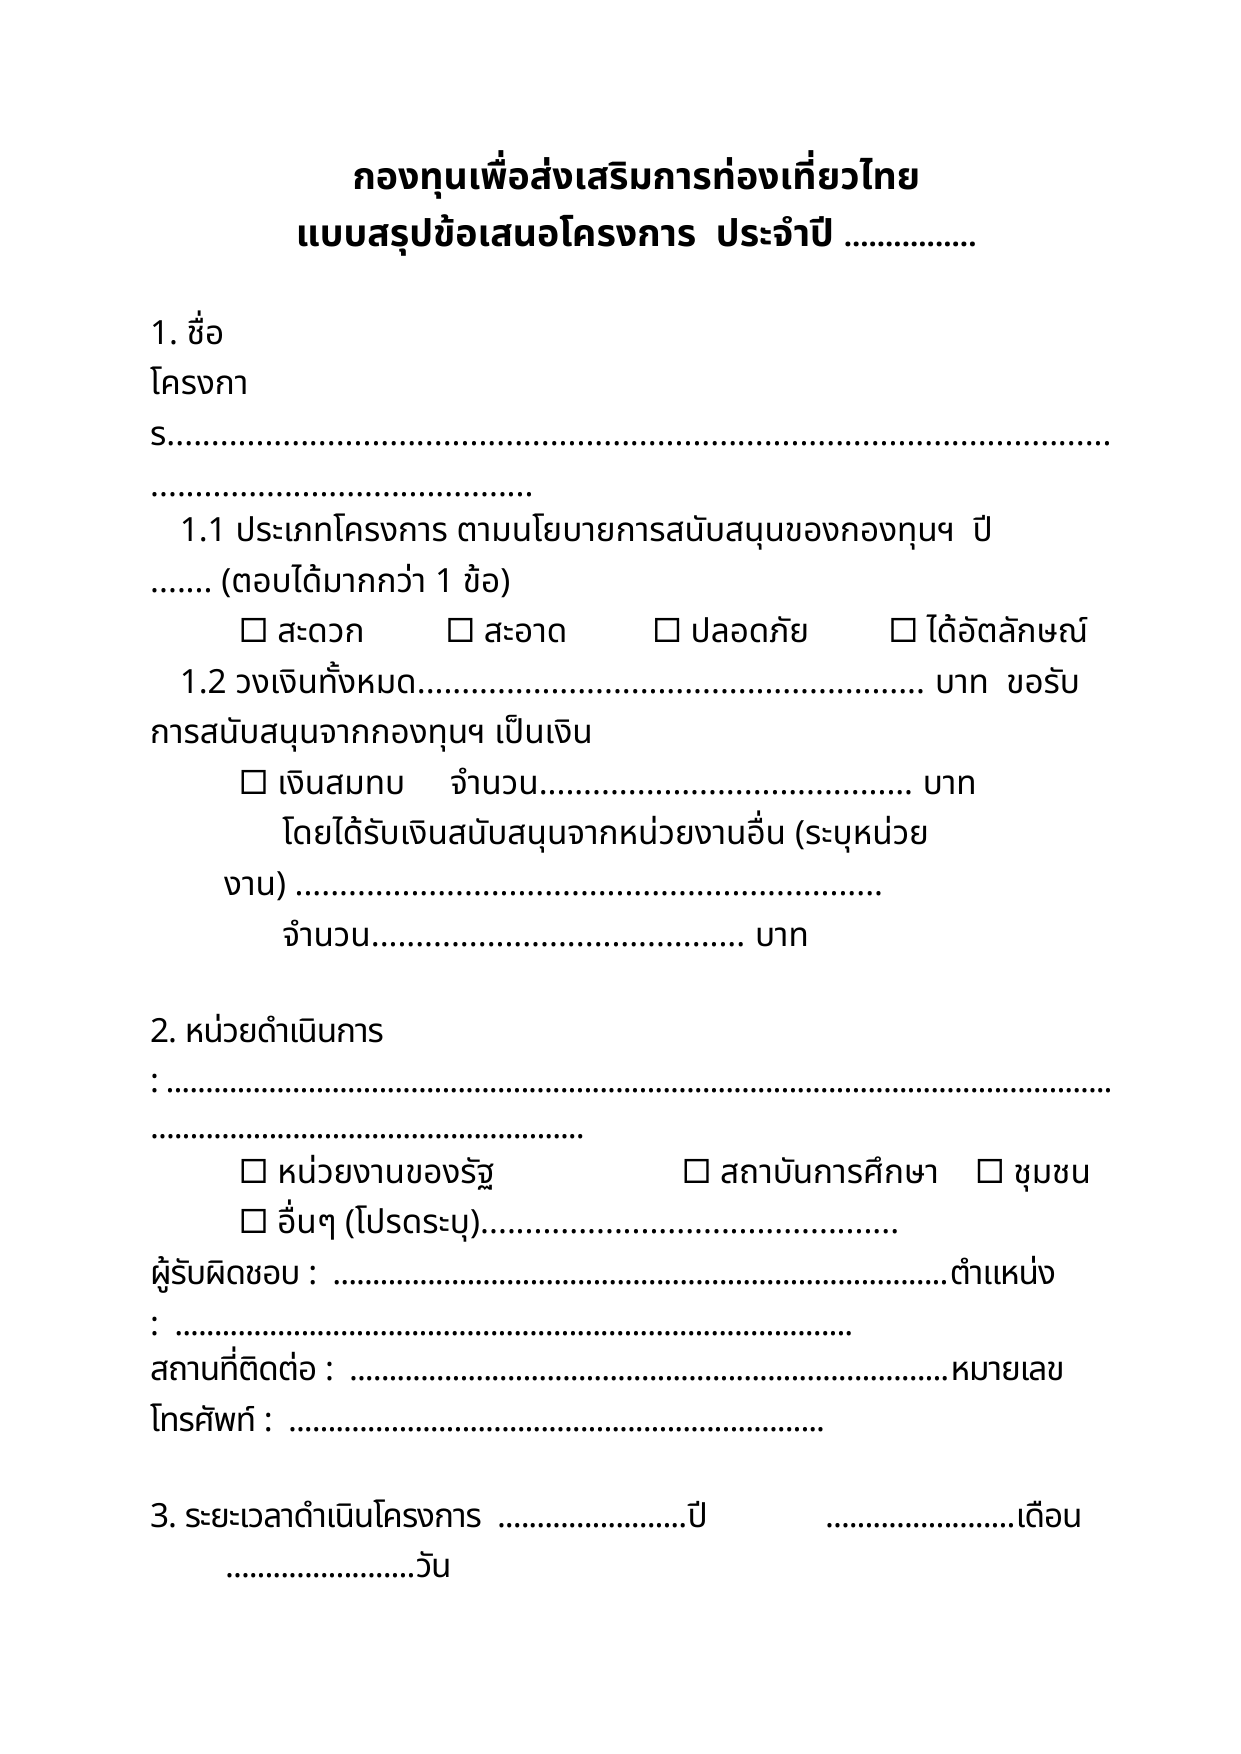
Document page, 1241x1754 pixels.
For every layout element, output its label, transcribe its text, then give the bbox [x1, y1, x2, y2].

text 1.1 ประเภทโครงการ ตามนโยบายการสนับสนุนของกองทุนฯ ปี ....... (ตอบได้มากกว่า 1 ข้อ) [150, 506, 1122, 607]
text 1.2 วงเงินทั้งหมด......................................................... บาท ขอรับการสนับสนุนจากกองทุนฯ เป็นเงิน [150, 657, 1122, 758]
text กองทุนเพื่อส่งเสริมการท่องเที่ยวไทย [150, 150, 1122, 207]
text 2. หน่วยดำเนินการ : ............................................................................................................................................................................... [150, 1006, 1122, 1148]
text จำนวน.......................................... บาท [224, 910, 1122, 961]
text โดยได้รับเงินสนับสนุนจากหน่วยงานอื่น (ระบุหน่วยงาน) .................................................................. [224, 809, 1122, 910]
text 1. ชื่อโครงการ..................................................................................................................................................... [150, 309, 1122, 506]
text ผู้รับผิดชอบ : ..............................................................................ตำแหน่ง : ...................................................................................... [150, 1249, 1122, 1345]
text เงินสมทบ จำนวน.......................................... บาท [150, 758, 1122, 809]
text 3. ระยะเวลาดำเนินโครงการ ........................ปี ........................เดือน ........................วัน [150, 1492, 1122, 1593]
text แบบสรุปข้อเสนอโครงการ ประจำปี ................ [150, 207, 1122, 263]
text สถานที่ติดต่อ : ............................................................................หมายเลขโทรศัพท์ : .................................................................... [150, 1345, 1122, 1446]
text สะดวก สะอาด ปลอดภัย ได้อัตลักษณ์ [150, 607, 1122, 657]
text หน่วยงานของรัฐ สถาบันการศึกษา ชุมชน [150, 1148, 1122, 1198]
text อื่นๆ (โปรดระบุ)............................................... [150, 1198, 1122, 1249]
